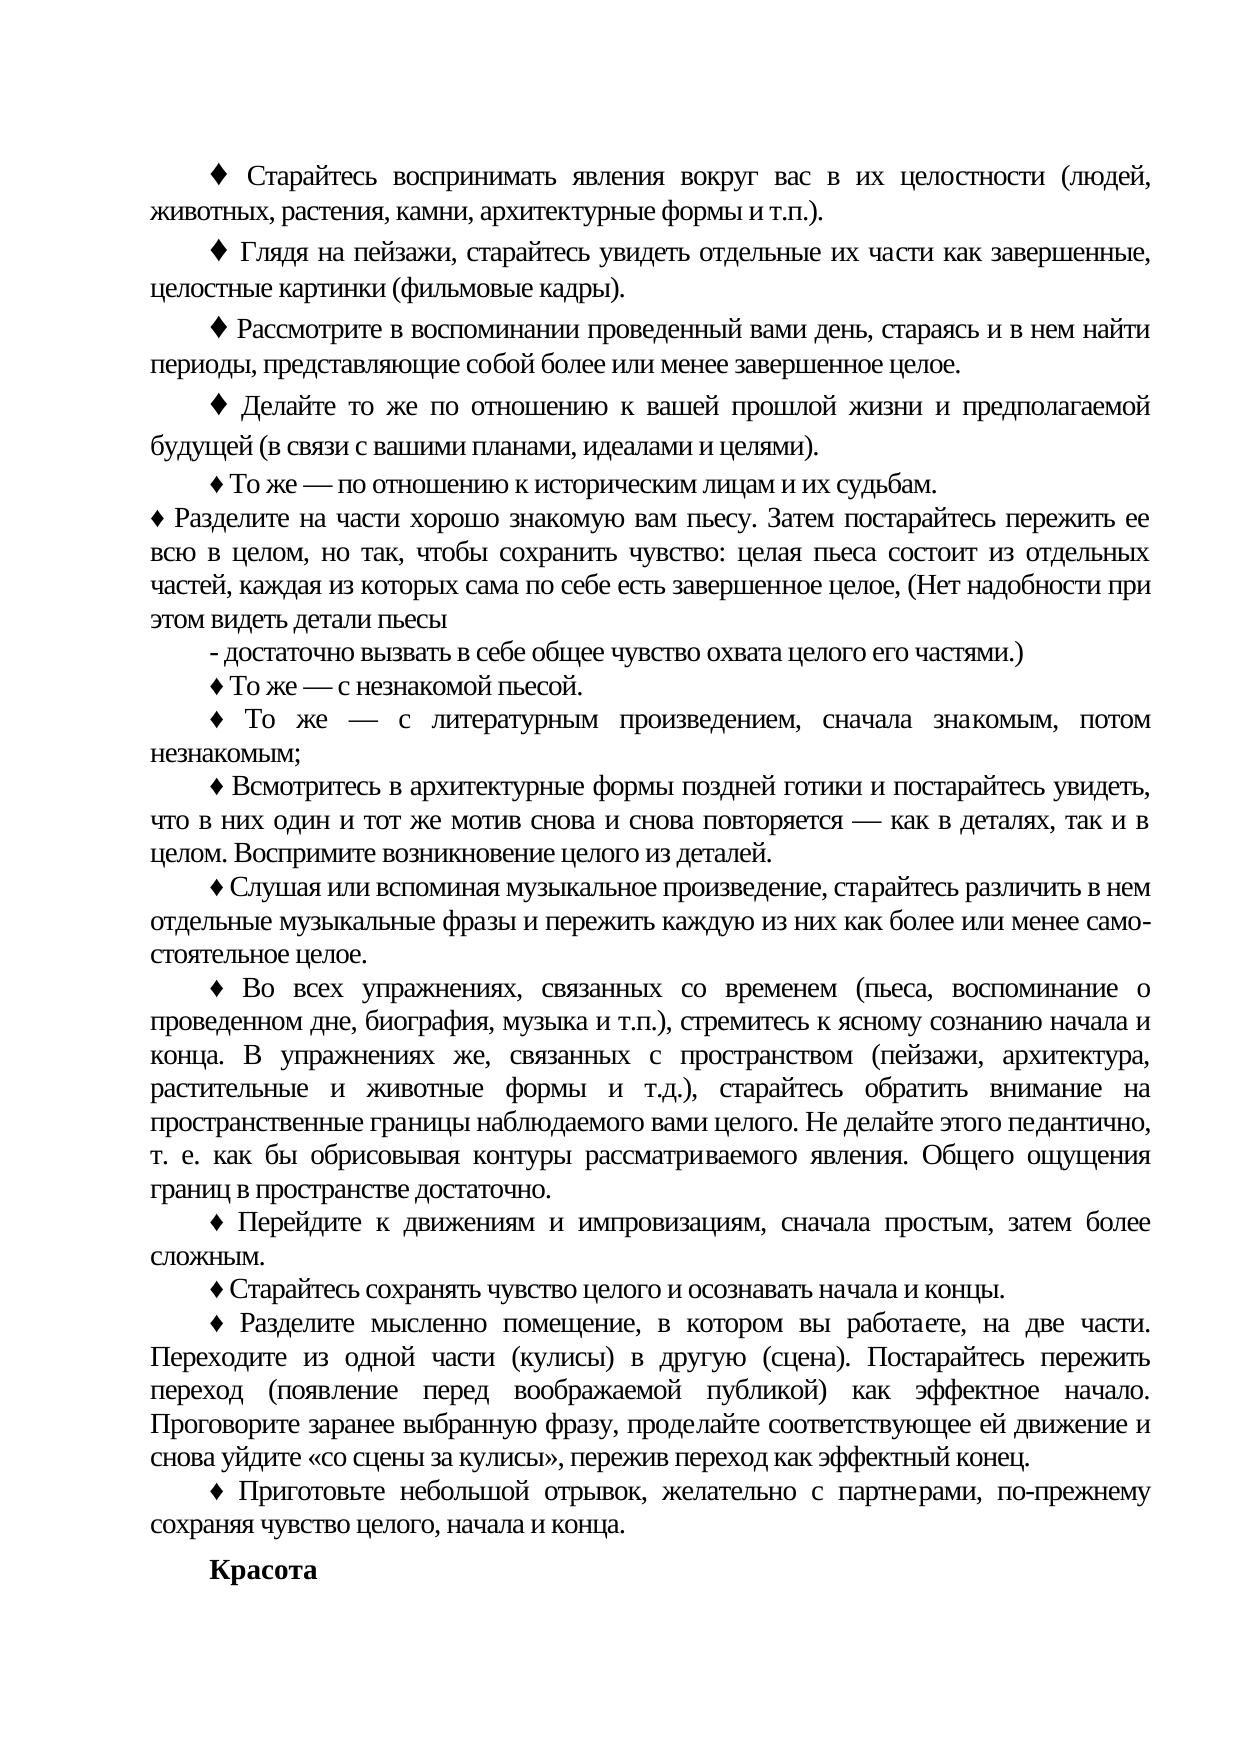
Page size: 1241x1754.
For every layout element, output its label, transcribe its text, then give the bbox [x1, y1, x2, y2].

text ♦ Всмотритесь в архитектурные формы поздней готики и постарайтесь увидеть, что в них один и тот же мотив снова и снова повторяется — как в деталях, так и в целом. Воспримите возникновение целого из деталей. [150, 768, 1151, 869]
text - достаточно вызвать в себе общее чувство охвата целого его частями.) [150, 634, 1151, 668]
text ♦ То же — по отношению к историческим лицам и их судьбам. [209, 467, 1151, 500]
text ♦ Делайте то же по отношению к вашей прошлой жизни и предполагаемой будущей (в связи с вашими планами, идеалами и целями). [150, 380, 1151, 462]
text ♦ То же — с незнакомой пьесой. [209, 668, 1151, 701]
text ♦ Разделите мысленно помещение, в котором вы работаете, на две части. Переходите из одной части (кулисы) в другую (сцена). Постарайтесь пережить переход (появление перед воображаемой публикой) как эффектное начало. Проговорите заранее выбранную фразу, проделайте соответствующее ей движение и снова уйдите «со сцены за кулисы», пережив переход как эффектный конец. [150, 1305, 1151, 1473]
text ♦ Старайтесь воспринимать явления вокруг вас в их целостности (людей, животных, растения, камни, архитектурные формы и т.п.). [150, 150, 1151, 227]
text ♦ Глядя на пейзажи, старайтесь увидеть отдельные их части как завершенные, целостные картинки (фильмовые кадры). [150, 227, 1151, 303]
text ♦ Приготовьте небольшой отрывок, желательно с партнерами, по-прежнему сохраняя чувство целого, начала и конца. [150, 1473, 1151, 1540]
text ♦ Разделите на части хорошо знакомую вам пьесу. Затем постарайтесь пережить ее всю в целом, но так, чтобы сохранить чувство: целая пьеса состоит из отдельных частей, каждая из которых сама по себе есть завершенное целое, (Нет надобности при этом видеть детали пьесы [150, 500, 1151, 634]
text ♦ Перейдите к движениям и импровизациям, сначала простым, затем более сложным. [150, 1204, 1151, 1272]
text ♦ Рассмотрите в воспоминании проведенный вами день, стараясь и в нем найти периоды, представляющие собой более или менее завершенное целое. [150, 303, 1151, 380]
text ♦ Старайтесь сохранять чувство целого и осознавать начала и концы. [209, 1272, 1151, 1305]
text Красота [150, 1552, 1151, 1586]
text ♦ Слушая или вспоминая музыкальное произведение, старайтесь различить в нем отдельные музыкальные фразы и пережить каждую из них как более или менее самостоятельное целое. [150, 869, 1151, 970]
text ♦ То же — с литературным произведением, сначала знакомым, потом незнакомым; [150, 701, 1151, 768]
text ♦ Во всех упражнениях, связанных со временем (пьеса, воспоминание о проведенном дне, биография, музыка и т.п.), стремитесь к ясному сознанию начала и конца. В упражнениях же, связанных с пространством (пейзажи, архитектура, растительные и животные формы и т.д.), старайтесь обратить внимание на пространственные границы наблюдаемого вами целого. Не делайте этого педантично, т. е. как бы обрисовывая контуры рассматриваемого явления. Общего ощущения границ в пространстве достаточно. [150, 970, 1151, 1204]
